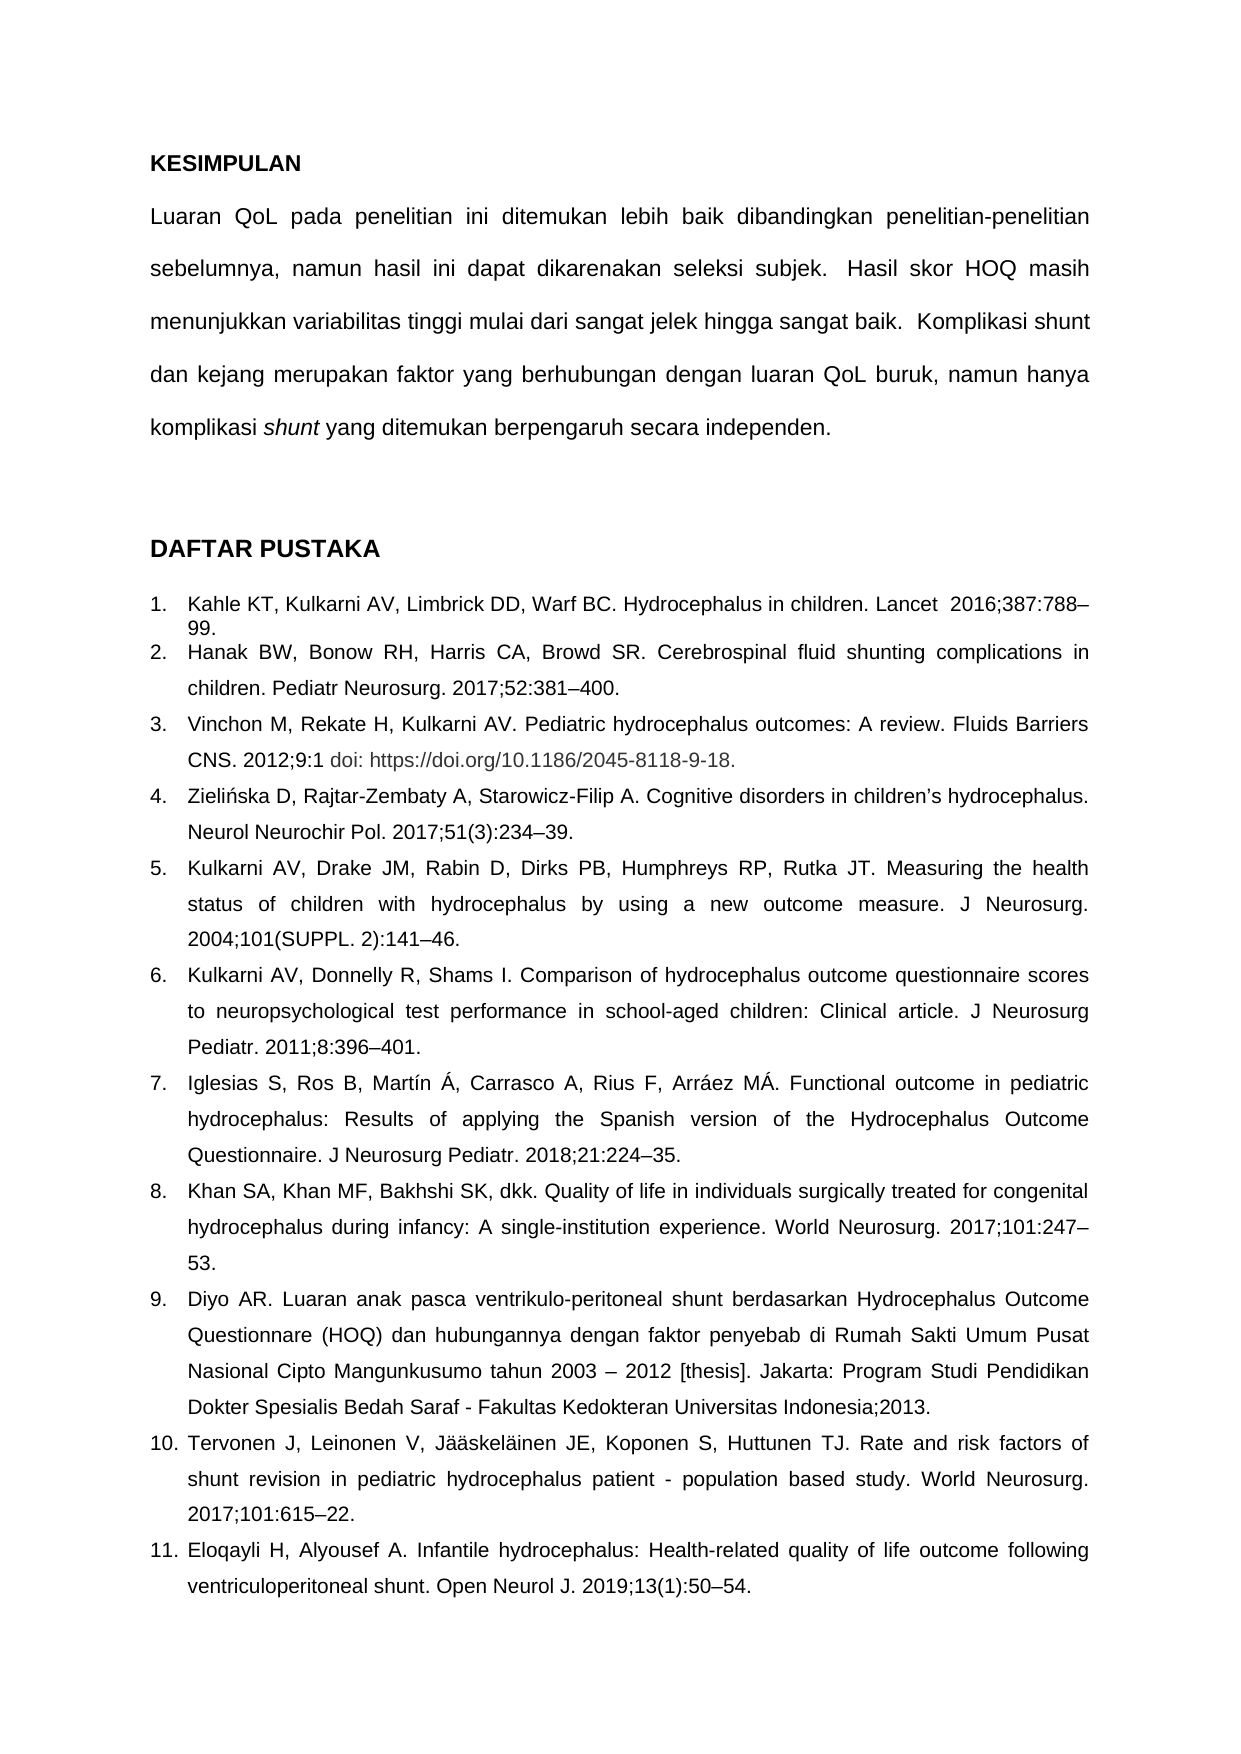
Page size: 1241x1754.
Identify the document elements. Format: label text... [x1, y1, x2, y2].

text 6. Kulkarni AV, Donnelly R, Shams I. Comparison of hydrocephalus outcome questionnaire scores to neuropsychological test performance in school-aged children: Clinical article. J Neurosurg Pediatr. 2011;8:396–401. [150, 963, 1090, 1059]
text 11. Eloqayli H, Alyousef A. Infantile hydrocephalus: Health-related quality of life outcome following ventriculoperitoneal shunt. Open Neurol J. 2019;13(1):50–54. [150, 1538, 1090, 1598]
text 7. Iglesias S, Ros B, Martín Á, Carrasco A, Rius F, Arráez MÁ. Functional outcome in pediatric hydrocephalus: Results of applying the Spanish version of the Hydrocephalus Outcome Questionnaire. J Neurosurg Pediatr. 2018;21:224–35. [150, 1071, 1090, 1167]
text 1. Kahle KT, Kulkarni AV, Limbrick DD, Warf BC. Hydrocephalus in children. Lancet 2016;387:788–99. [150, 592, 1090, 640]
text 3. Vinchon M, Rekate H, Kulkarni AV. Pediatric hydrocephalus outcomes: A review. Fluids Barriers CNS. 2012;9:1 doi: https://doi.org/10.1186/2045-8118-9-18. [150, 712, 1090, 772]
text KESIMPULAN [150, 150, 1090, 176]
text 9. Diyo AR. Luaran anak pasca ventrikulo-peritoneal shunt berdasarkan Hydrocephalus Outcome Questionnare (HOQ) dan hubungannya dengan faktor penyebab di Rumah Sakti Umum Pusat Nasional Cipto Mangunkusumo tahun 2003 – 2012 [thesis]. Jakarta: Program Studi Pendidikan Dokter Spesialis Bedah Saraf - Fakultas Kedokteran Universitas Indonesia;2013. [150, 1287, 1090, 1418]
text 10. Tervonen J, Leinonen V, Jääskeläinen JE, Koponen S, Huttunen TJ. Rate and risk factors of shunt revision in pediatric hydrocephalus patient - population based study. World Neurosurg. 2017;101:615–22. [150, 1430, 1090, 1526]
text 4. Zielińska D, Rajtar-Zembaty A, Starowicz-Filip A. Cognitive disorders in children’s hydrocephalus. Neurol Neurochir Pol. 2017;51(3):234–39. [150, 783, 1090, 843]
text 5. Kulkarni AV, Drake JM, Rabin D, Dirks PB, Humphreys RP, Rutka JT. Measuring the health status of children with hydrocephalus by using a new outcome measure. J Neurosurg. 2004;101(SUPPL. 2):141–46. [150, 855, 1090, 951]
text Luaran QoL pada penelitian ini ditemukan lebih baik dibandingkan penelitian-penelitian sebelumnya, namun hasil ini dapat dikarenakan seleksi subjek. Hasil skor HOQ masih menunjukkan variabilitas tinggi mulai dari sangat jelek hingga sangat baik. Komplikasi shunt dan kejang merupakan faktor yang berhubungan dengan luaran QoL buruk, namun hanya komplikasi shunt yang ditemukan berpengaruh secara independen. [150, 203, 1090, 440]
text 2. Hanak BW, Bonow RH, Harris CA, Browd SR. Cerebrospinal fluid shunting complications in children. Pediatr Neurosurg. 2017;52:381–400. [150, 640, 1090, 700]
text 8. Khan SA, Khan MF, Bakhshi SK, dkk. Quality of life in individuals surgically treated for congenital hydrocephalus during infancy: A single-institution experience. World Neurosurg. 2017;101:247–53. [150, 1179, 1090, 1275]
text DAFTAR PUSTAKA [150, 534, 1090, 563]
